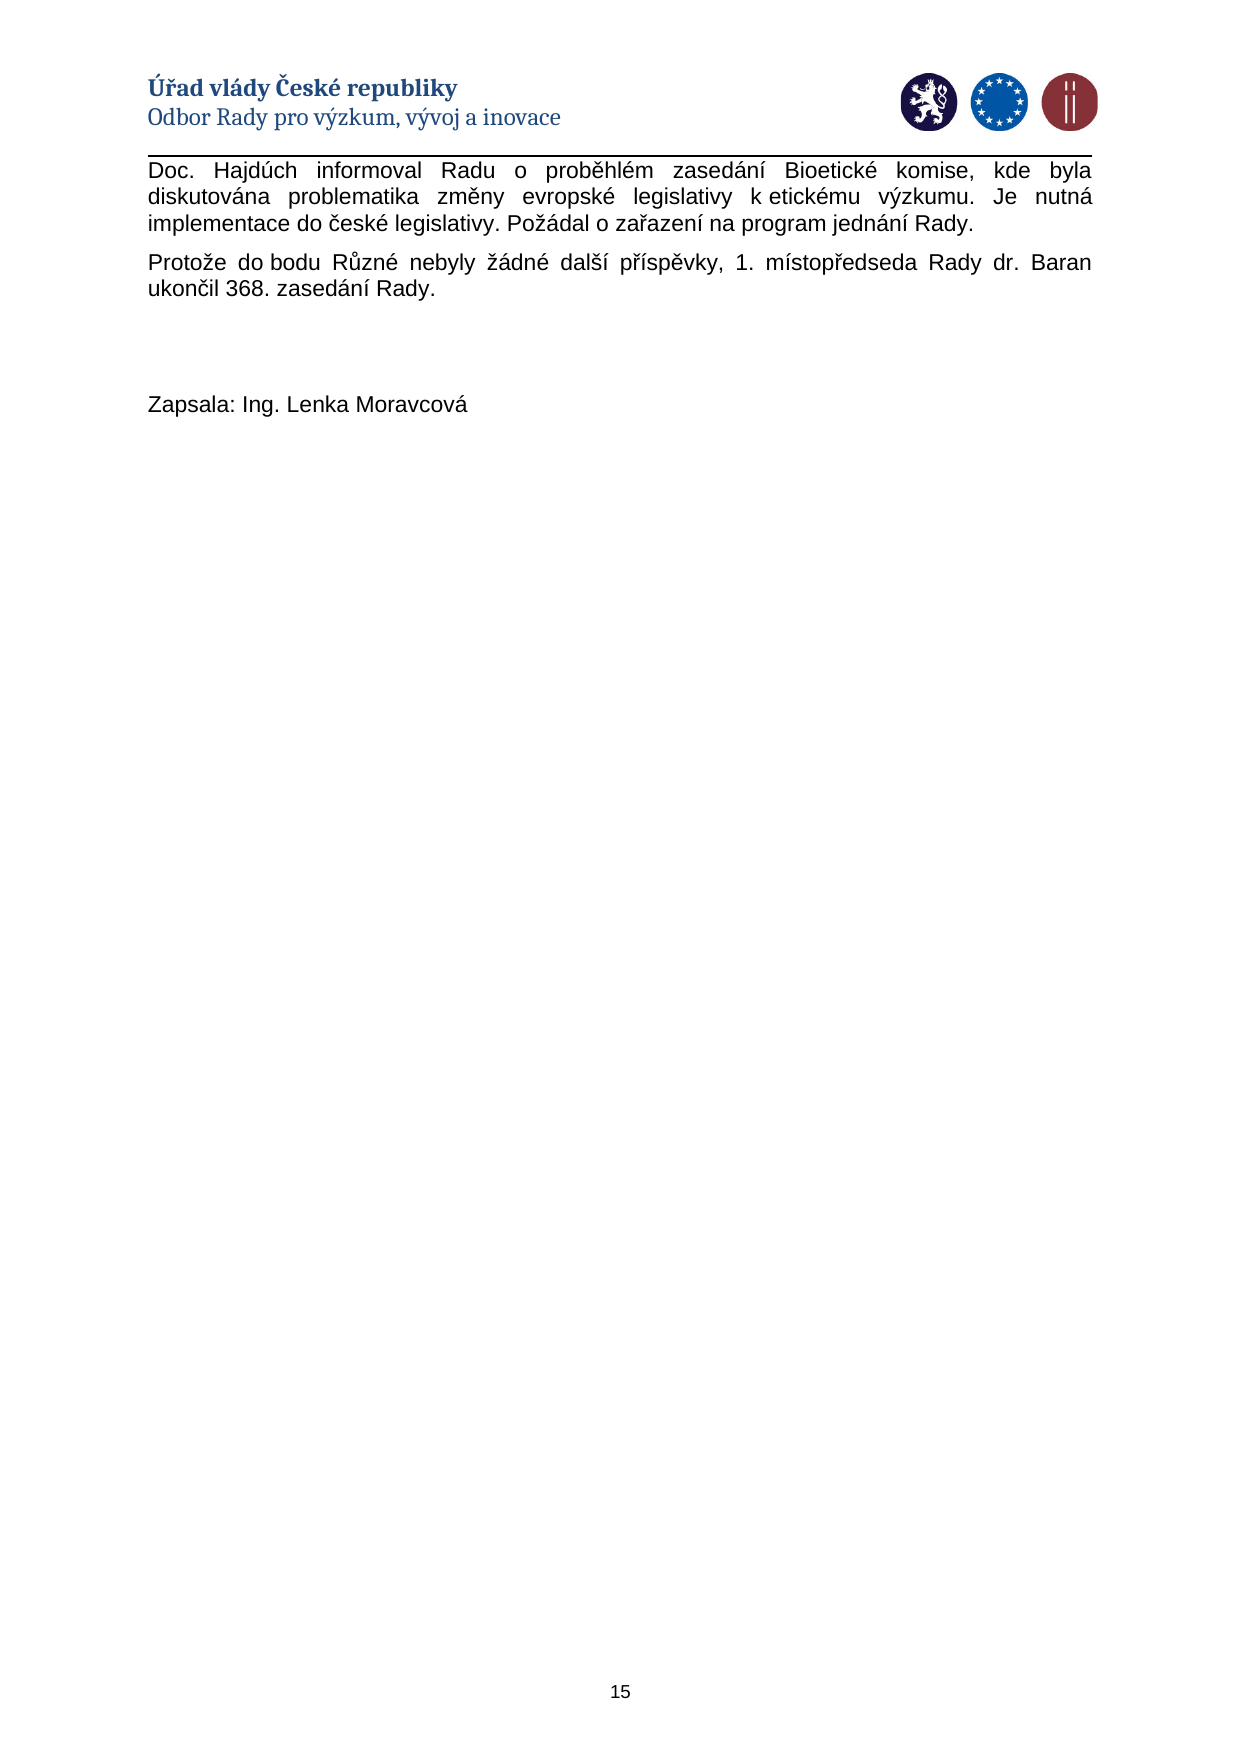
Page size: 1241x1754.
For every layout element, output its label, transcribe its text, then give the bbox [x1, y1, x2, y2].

picture [900, 73, 1098, 131]
text Protože do bodu Různé nebyly žádné další příspěvky, 1. místopředseda Rady dr. Baran ukončil 368. zasedání Rady. [148, 248, 1092, 301]
text Doc. Hajdúch informoval Radu o proběhlém zasedání Bioetické komise, kde byla diskutována problematika změny evropské legislativy k etickému výzkumu. Je nutná implementace do české legislativy. Požádal o zařazení na program jednání Rady. [148, 157, 1092, 236]
text Zapsala: Ing. Lenka Moravcová [148, 391, 1092, 418]
